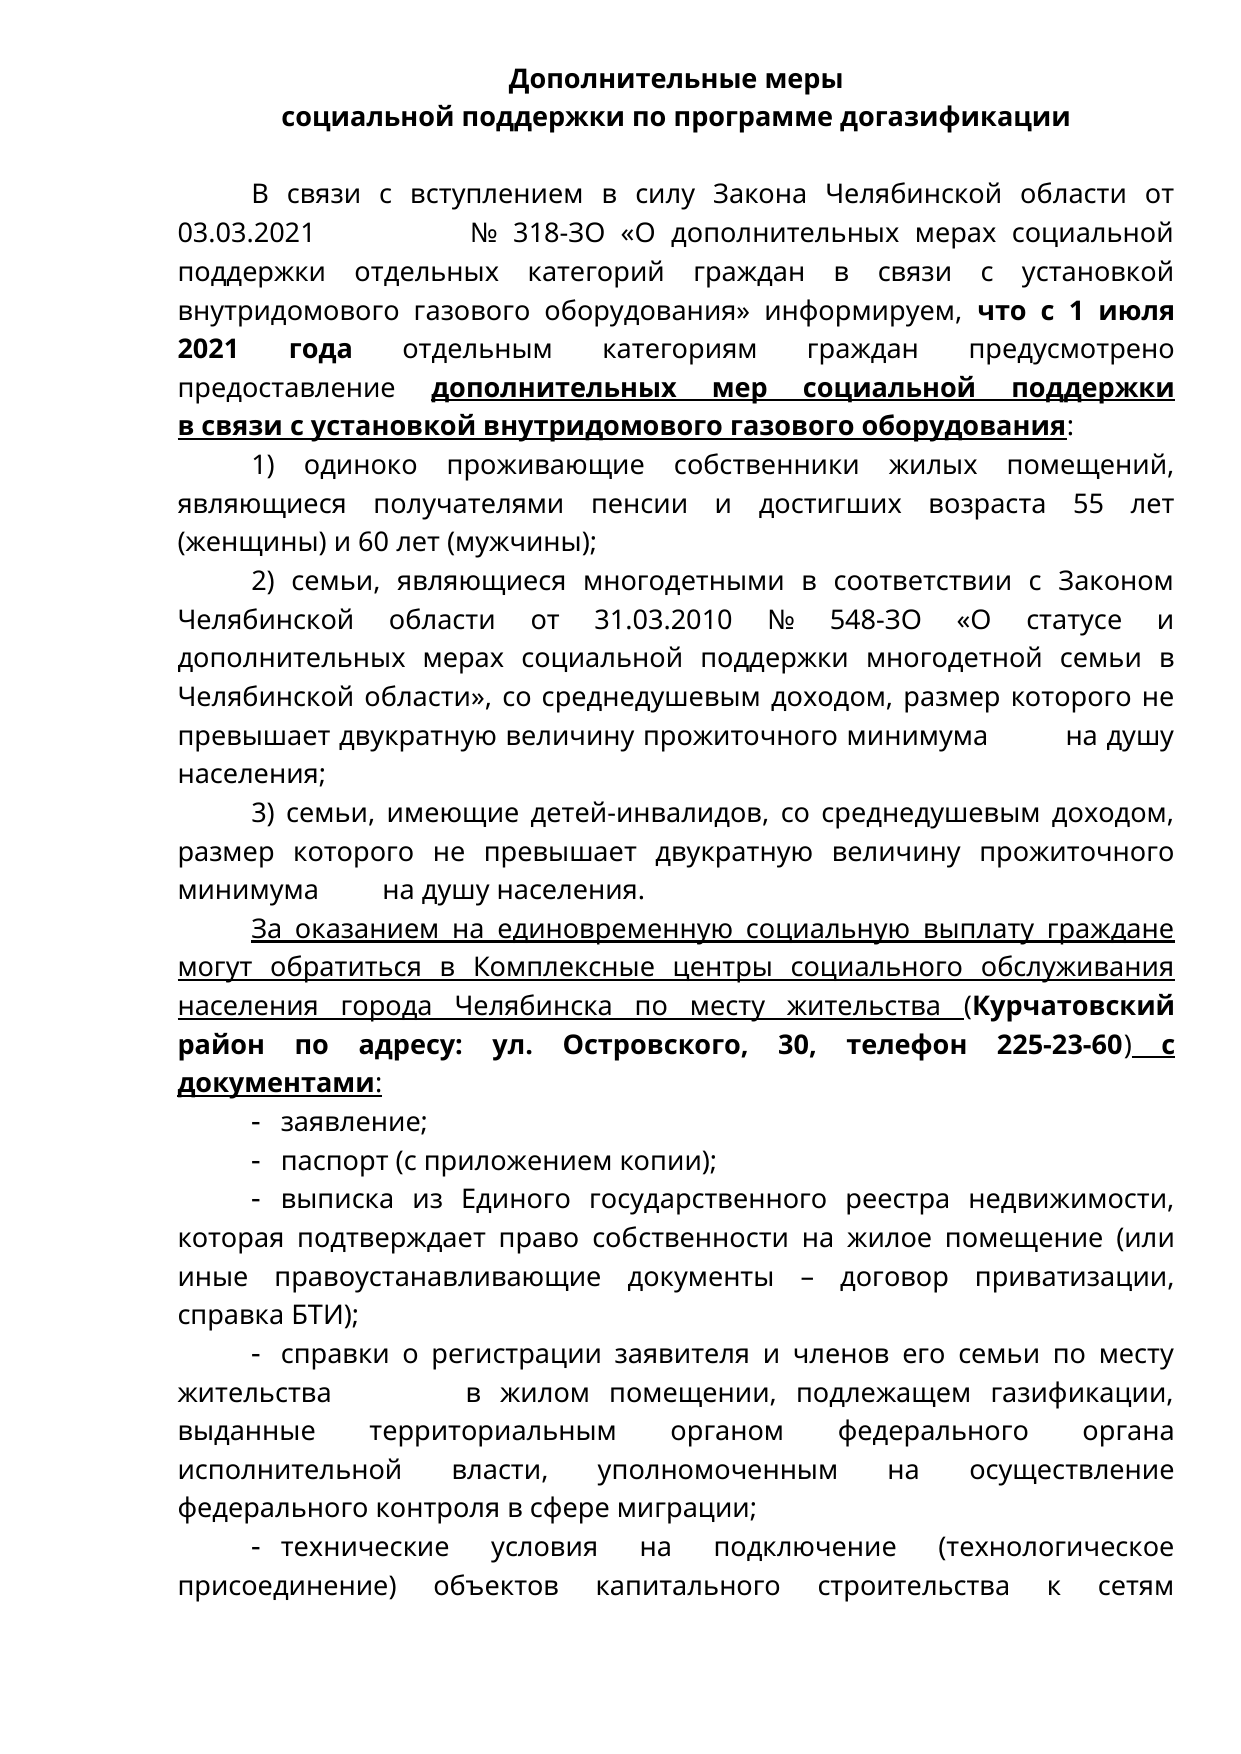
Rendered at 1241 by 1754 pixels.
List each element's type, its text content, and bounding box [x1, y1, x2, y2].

list выписка из Единого государственного реестра недвижимости, которая подтверждает право собственности на жилое помещение (или иные правоустанавливающие документы – договор приватизации, справка БТИ); [177, 1180, 1175, 1333]
text В связи с вступлением в силу Закона Челябинской области от 03.03.2021 № 318-ЗО «О дополнительных мерах социальной поддержки отдельных категорий граждан в связи с установкой внутридомового газового оборудования» информируем, что с 1 июля 2021 года отдельным категориям граждан предусмотрено предоставление дополнительных мер социальной поддержки в связи с установкой внутридомового газового оборудования: [177, 175, 1175, 444]
text Дополнительные меры [177, 59, 1175, 96]
text За оказанием на единовременную социальную выплату граждане могут обратиться в Комплексные центры социального обслуживания населения города Челябинска по месту жительства (Курчатовский район по адресу: ул. Островского, 30, телефон 225-23-60) с документами: [177, 980, 1175, 1101]
text 1) одиноко проживающие собственники жилых помещений, являющиеся получателями пенсии и достигших возраста 55 лет (женщины) и 60 лет (мужчины); [177, 446, 1175, 560]
text 2) семьи, являющиеся многодетными в соответствии с Законом Челябинской области от 31.03.2010 № 548-ЗО «О статусе и дополнительных мерах социальной поддержки многодетной семьи в Челябинской области», со среднедушевым доходом, размер которого не превышает двукратную величину прожиточного минимума на душу населения; [177, 561, 1175, 792]
text социальной поддержки по программе догазификации [177, 98, 1175, 134]
text 3) семьи, имеющие детей-инвалидов, со среднедушевым доходом, размер которого не превышает двукратную величину прожиточного минимума на душу населения. [177, 793, 1175, 907]
list справки о регистрации заявителя и членов его семьи по месту жительства в жилом помещении, подлежащем газификации, выданные территориальным органом федерального органа исполнительной власти, уполномоченным на осуществление федерального контроля в сфере миграции; [177, 1334, 1175, 1526]
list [177, 1528, 1175, 1603]
list паспорт (с приложением копии); [177, 1141, 1175, 1178]
text За оказанием на единовременную социальную выплату граждане могут обратиться в Комплексные центры социального обслуживания населения города Челябинска по месту жительства (Курчатовский район по адресу: ул. Островского, 30, телефон 225-23-60) с документами: [177, 909, 1175, 979]
list заявление; [177, 1102, 1175, 1139]
